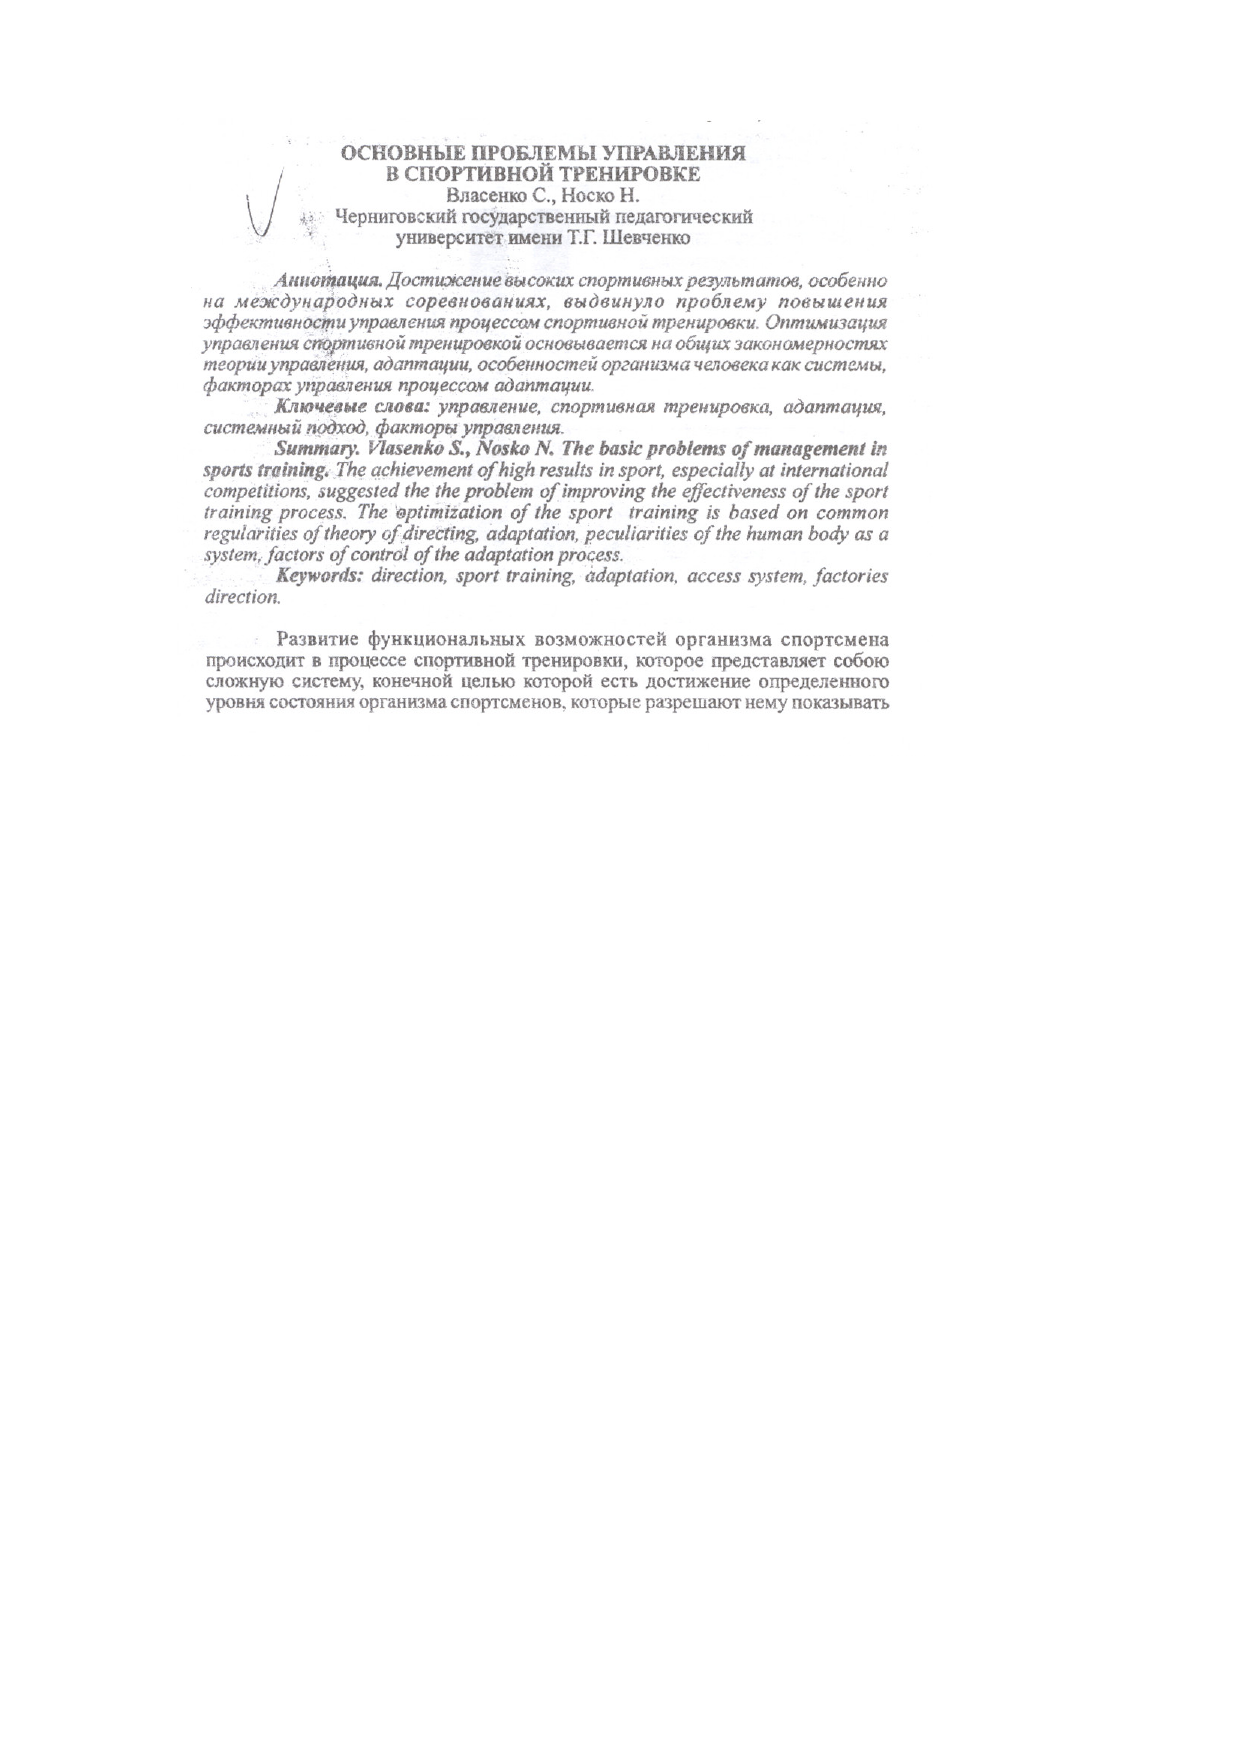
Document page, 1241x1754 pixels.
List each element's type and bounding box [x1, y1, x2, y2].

picture [177, 118, 934, 756]
